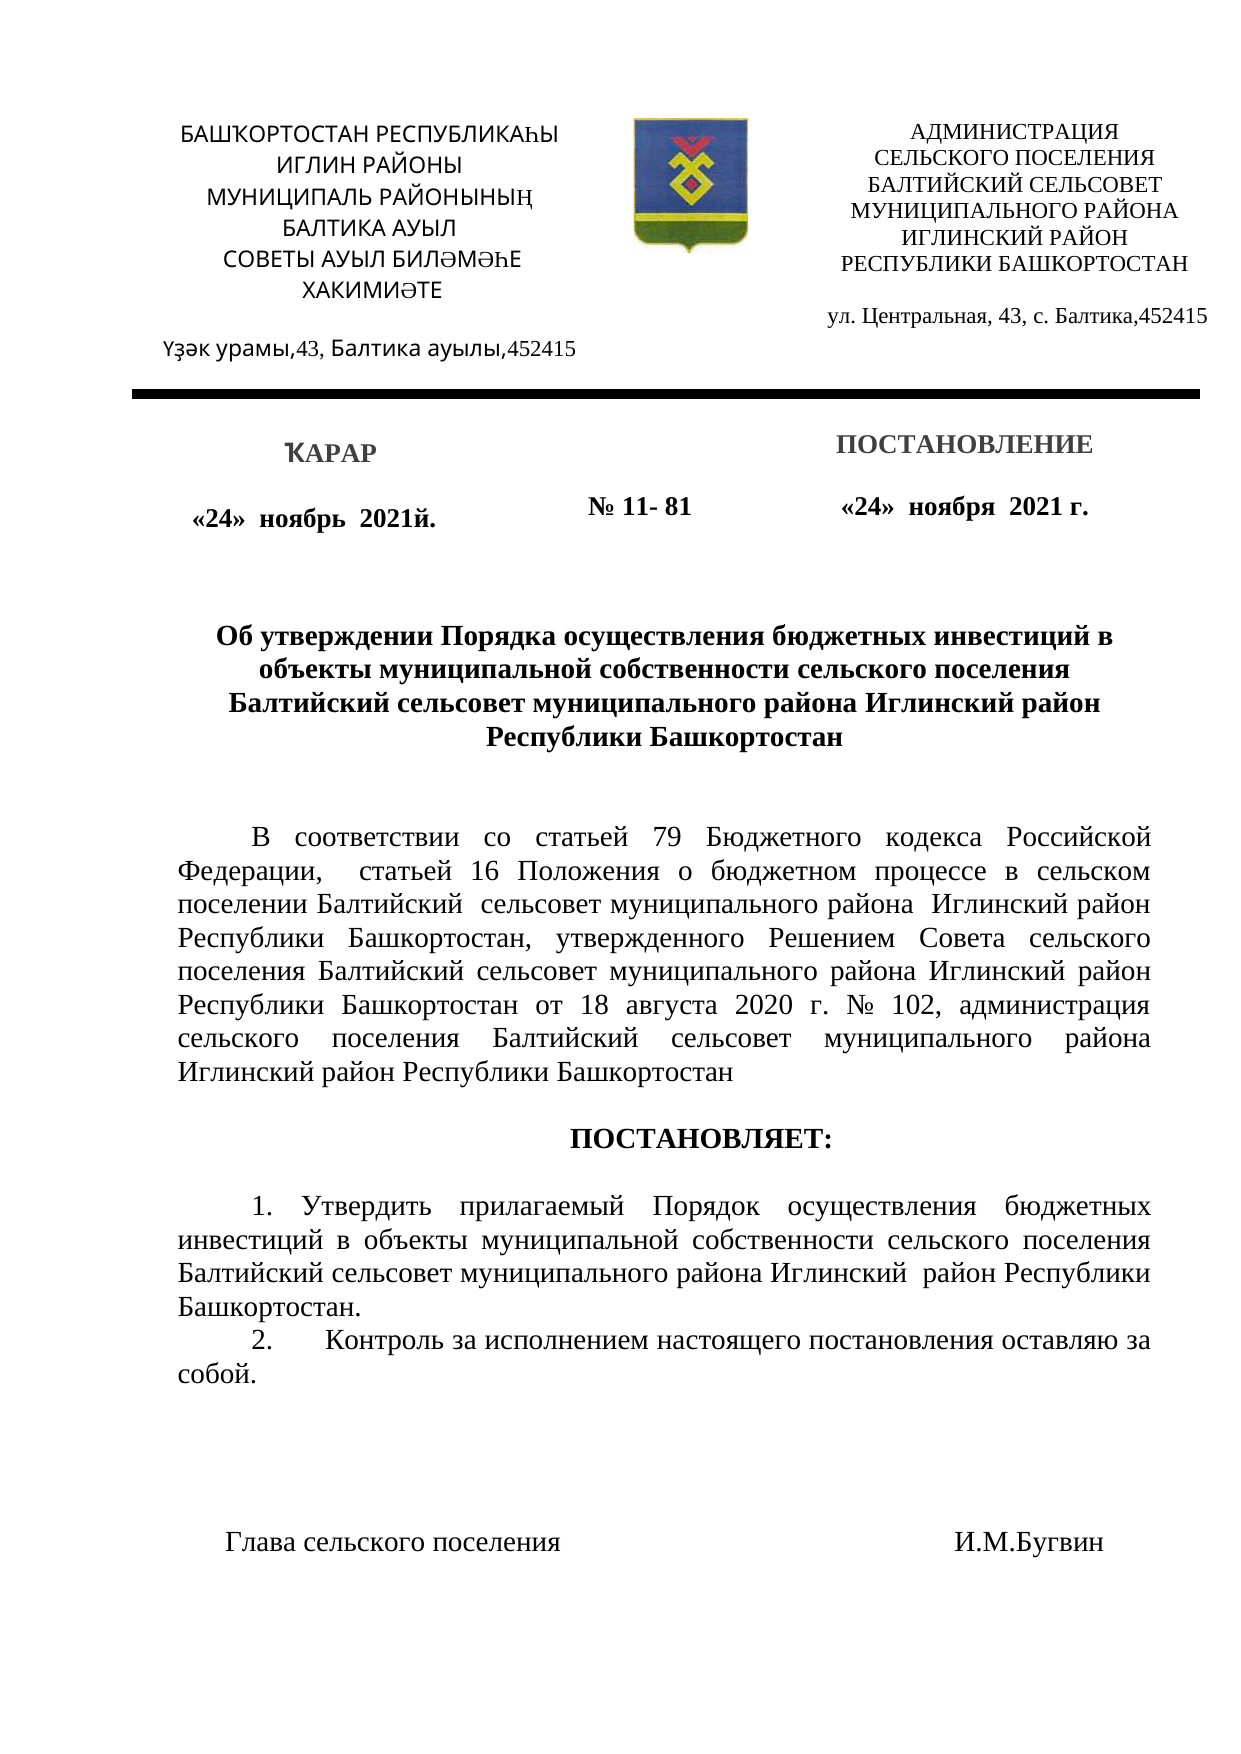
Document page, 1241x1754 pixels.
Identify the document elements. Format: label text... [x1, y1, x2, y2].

table_header БАШҠОРТОСТАН РЕСПУБЛИКАҺЫ ИГЛИН РАЙОНЫ МУНИЦИПАЛЬ РАЙОНЫНЫҢ БАЛТИКА АУЫЛ СОВЕТЫ АУЫЛ БИЛӘМӘҺЕ ХАКИМИӘТЕ Yҙәк урамы,43, Балтика ауылы,452415 [121, 118, 605, 363]
table_header ҠАРАР «24» ноябрь 2021й. [140, 399, 521, 533]
table_header [605, 118, 793, 363]
text 1. Утвердить прилагаемый Порядок осуществления бюджетных инвестиций в объекты муниципальной собственности сельского поселения Балтийский сельсовет муниципального района Иглинский район Республики Башкортостан. [177, 1188, 1152, 1322]
text В соответствии со статьей 79 Бюджетного кодекса Российской Федерации, статьей 16 Положения о бюджетном процессе в сельском поселении Балтийский сельсовет муниципального района Иглинский район Республики Башкортостан, утвержденного Решением Совета сельского поселения Балтийский сельсовет муниципального района Иглинский район Республики Башкортостан от 18 августа 2020 г. № 102, администрация сельского поселения Балтийский сельсовет муниципального района Иглинский район Республики Башкортостан [177, 819, 1152, 1088]
text Глава сельского поселения И.М.Бугвин [177, 1524, 1152, 1557]
picture [633, 118, 749, 253]
table_header АДМИНИСТРАЦИЯ СЕЛЬСКОГО ПОСЕЛЕНИЯ БАЛТИЙСКИЙ СЕЛЬСОВЕТ МУНИЦИПАЛЬНОГО РАЙОНА ИГЛИНСКИЙ РАЙОН РЕСПУБЛИКИ БАШКОРТОСТАН ул. Центральная, 43, с. Балтика,452415 [793, 118, 1224, 363]
list Контроль за исполнением настоящего постановления оставляю за собой. [177, 1322, 1152, 1389]
table_header ПОСТАНОВЛЕНИЕ «24» ноября 2021 г. [758, 399, 1171, 533]
table_header № 11- 81 [521, 399, 758, 533]
text Об утверждении Порядка осуществления бюджетных инвестиций в объекты муниципальной собственности сельского поселения Балтийский сельсовет муниципального района Иглинский район Республики Башкортостан [177, 618, 1152, 752]
text ПОСТАНОВЛЯЕТ: [177, 1121, 1152, 1155]
